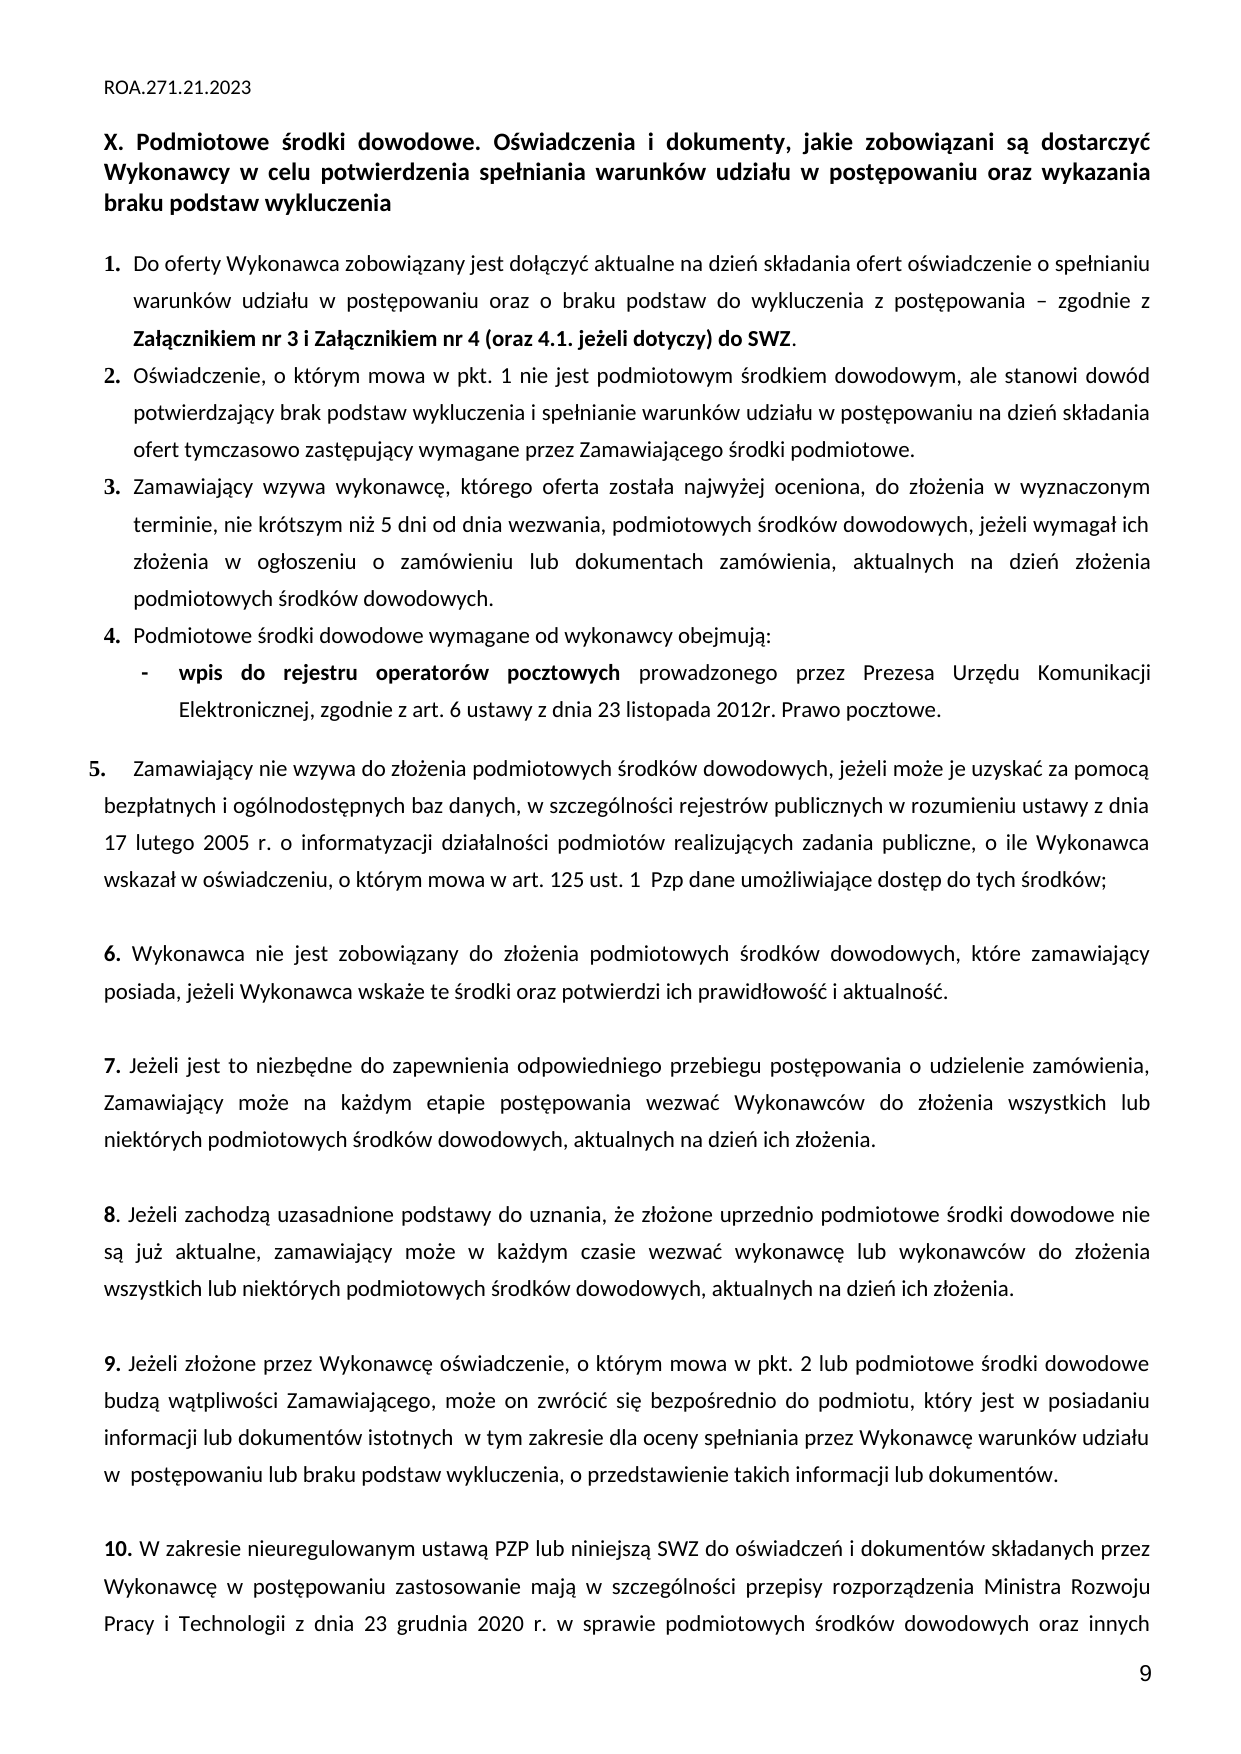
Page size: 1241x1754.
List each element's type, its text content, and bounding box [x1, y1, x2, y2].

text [103, 1534, 1152, 1637]
list wpis do rejestru operatorów pocztowych prowadzonego przez Prezesa Urzędu Komunikacji Elektronicznej, zgodnie z art. 6 ustawy z dnia 23 listopada 2012r. Prawo pocztowe. [141, 658, 1152, 724]
subtitle X. Podmiotowe środki dowodowe. Oświadczenia i dokumenty, jakie zobowiązani są dostarczyć Wykonawcy w celu potwierdzenia spełniania warunków udziału w postępowaniu oraz wykazania braku podstaw wykluczenia [103, 126, 1152, 217]
text 8. Jeżeli zachodzą uzasadnione podstawy do uznania, że złożone uprzednio podmiotowe środki dowodowe nie są już aktualne, zamawiający może w każdym czasie wezwać wykonawcę lub wykonawców do złożenia wszystkich lub niektórych podmiotowych środków dowodowych, aktualnych na dzień ich złożenia. [103, 1200, 1152, 1302]
text 7. Jeżeli jest to niezbędne do zapewnienia odpowiedniego przebiegu postępowania o udzielenie zamówienia, Zamawiający może na każdym etapie postępowania wezwać Wykonawców do złożenia wszystkich lub niektórych podmiotowych środków dowodowych, aktualnych na dzień ich złożenia. [103, 1051, 1152, 1153]
list Oświadczenie, o którym mowa w pkt. 1 nie jest podmiotowym środkiem dowodowym, ale stanowi dowód potwierdzający brak podstaw wykluczenia i spełnianie warunków udziału w postępowaniu na dzień składania ofert tymczasowo zastępujący wymagane przez Zamawiającego środki podmiotowe. [103, 361, 1152, 463]
list Do oferty Wykonawca zobowiązany jest dołączyć aktualne na dzień składania ofert oświadczenie o spełnianiu warunków udziału w postępowaniu oraz o braku podstaw do wykluczenia z postępowania – zgodnie z Załącznikiem nr 3 i Załącznikiem nr 4 (oraz 4.1. jeżeli dotyczy) do SWZ. [103, 249, 1152, 352]
list Podmiotowe środki dowodowe wymagane od wykonawcy obejmują: [103, 621, 1152, 649]
text 6. Wykonawca nie jest zobowiązany do złożenia podmiotowych środków dowodowych, które zamawiający posiada, jeżeli Wykonawca wskaże te środki oraz potwierdzi ich prawidłowość i aktualność. [103, 939, 1152, 1005]
list Zamawiający nie wzywa do złożenia podmiotowych środków dowodowych, jeżeli może je uzyskać za pomocą bezpłatnych i ogólnodostępnych baz danych, w szczególności rejestrów publicznych w rozumieniu ustawy z dnia 17 lutego 2005 r. o informatyzacji działalności podmiotów realizujących zadania publiczne, o ile Wykonawca wskazał w oświadczeniu, o którym mowa w art. 125 ust. 1 Pzp dane umożliwiające dostęp do tych środków; [89, 754, 1152, 893]
list Zamawiający wzywa wykonawcę, którego oferta została najwyżej oceniona, do złożenia w wyznaczonym terminie, nie krótszym niż 5 dni od dnia wezwania, podmiotowych środków dowodowych, jeżeli wymagał ich złożenia w ogłoszeniu o zamówieniu lub dokumentach zamówienia, aktualnych na dzień złożenia podmiotowych środków dowodowych. [103, 472, 1152, 612]
text 9. Jeżeli złożone przez Wykonawcę oświadczenie, o którym mowa w pkt. 2 lub podmiotowe środki dowodowe budzą wątpliwości Zamawiającego, może on zwrócić się bezpośrednio do podmiotu, który jest w posiadaniu informacji lub dokumentów istotnych w tym zakresie dla oceny spełniania przez Wykonawcę warunków udziału w postępowaniu lub braku podstaw wykluczenia, o przedstawienie takich informacji lub dokumentów. [103, 1349, 1152, 1488]
